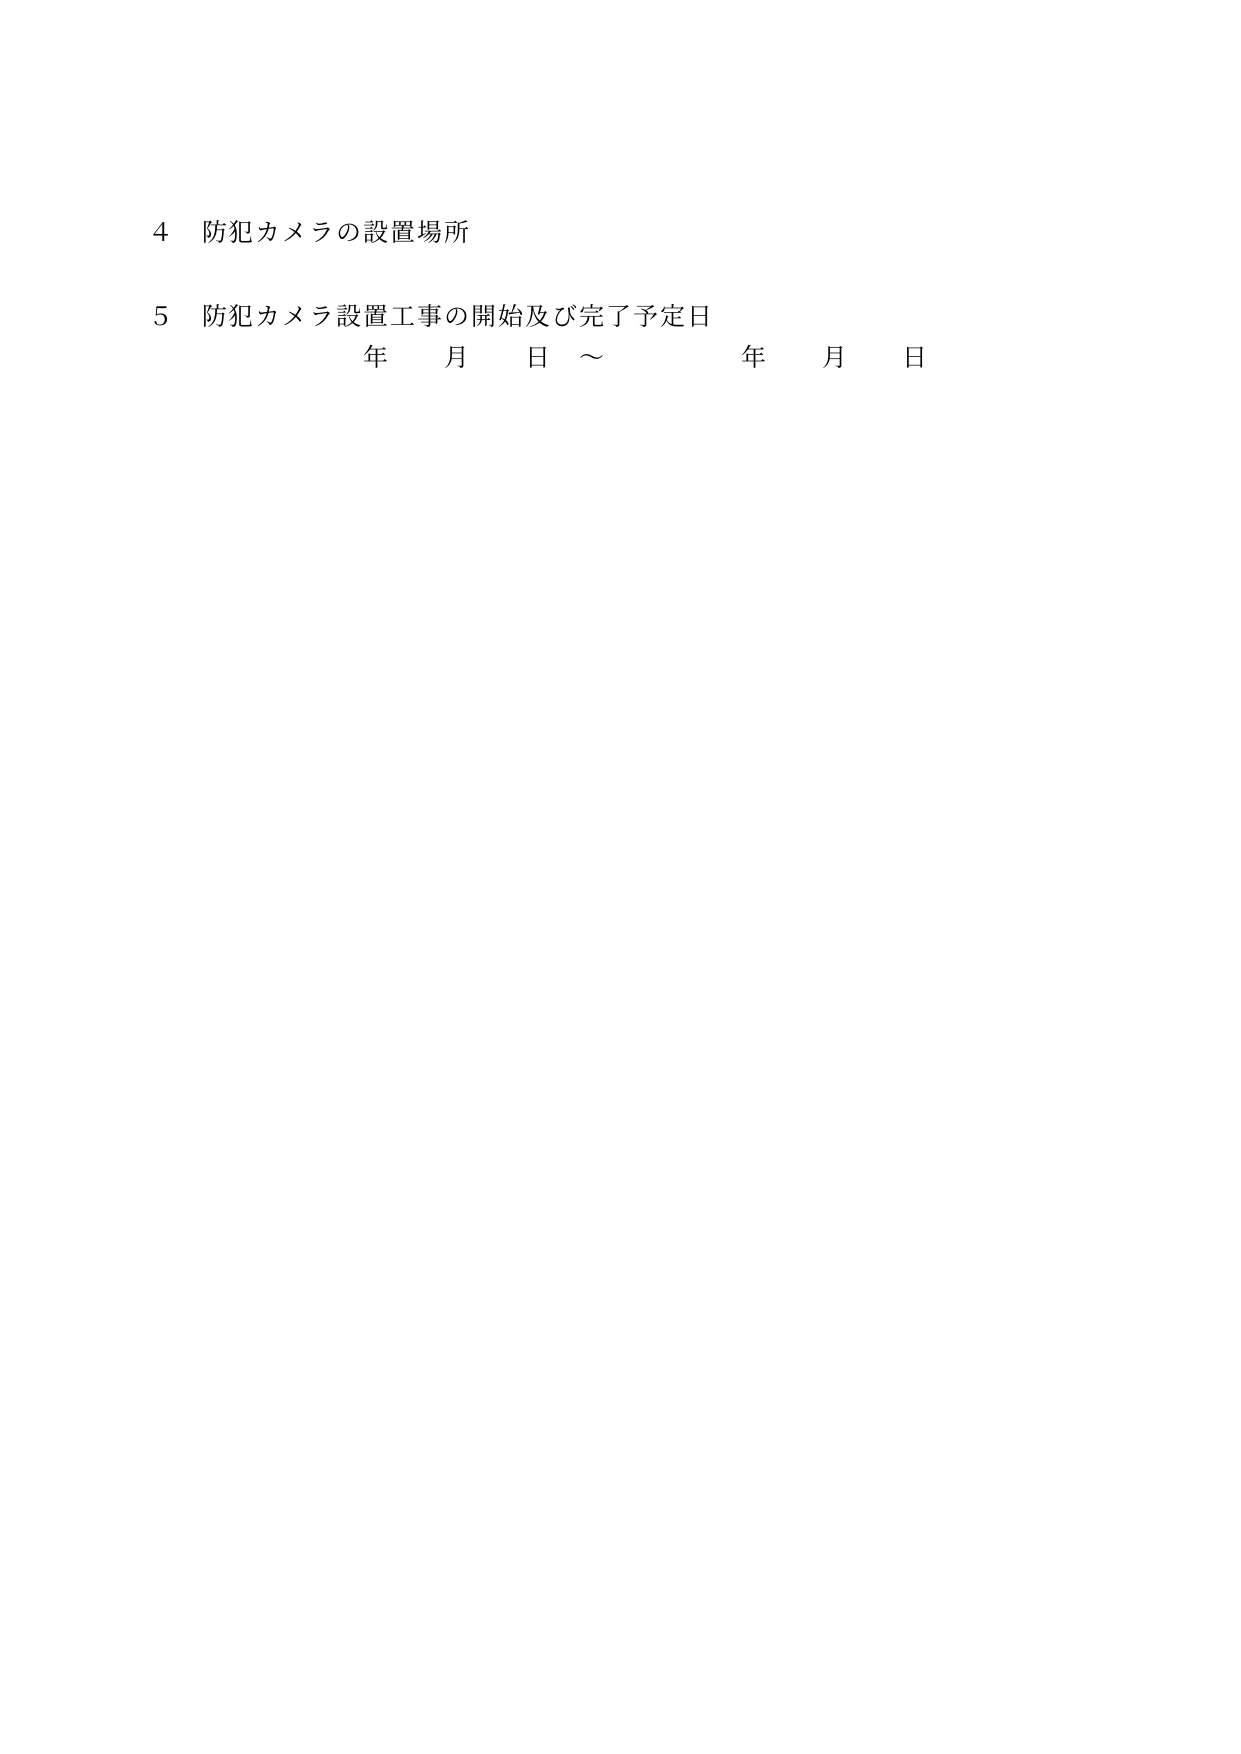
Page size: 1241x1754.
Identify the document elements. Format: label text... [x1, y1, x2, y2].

text ４ 防犯カメラの設置場所 [148, 210, 1092, 252]
text 年 月 日 ～ 年 月 日 [170, 335, 1092, 377]
text ５ 防犯カメラ設置工事の開始及び完了予定日 [148, 294, 1092, 335]
